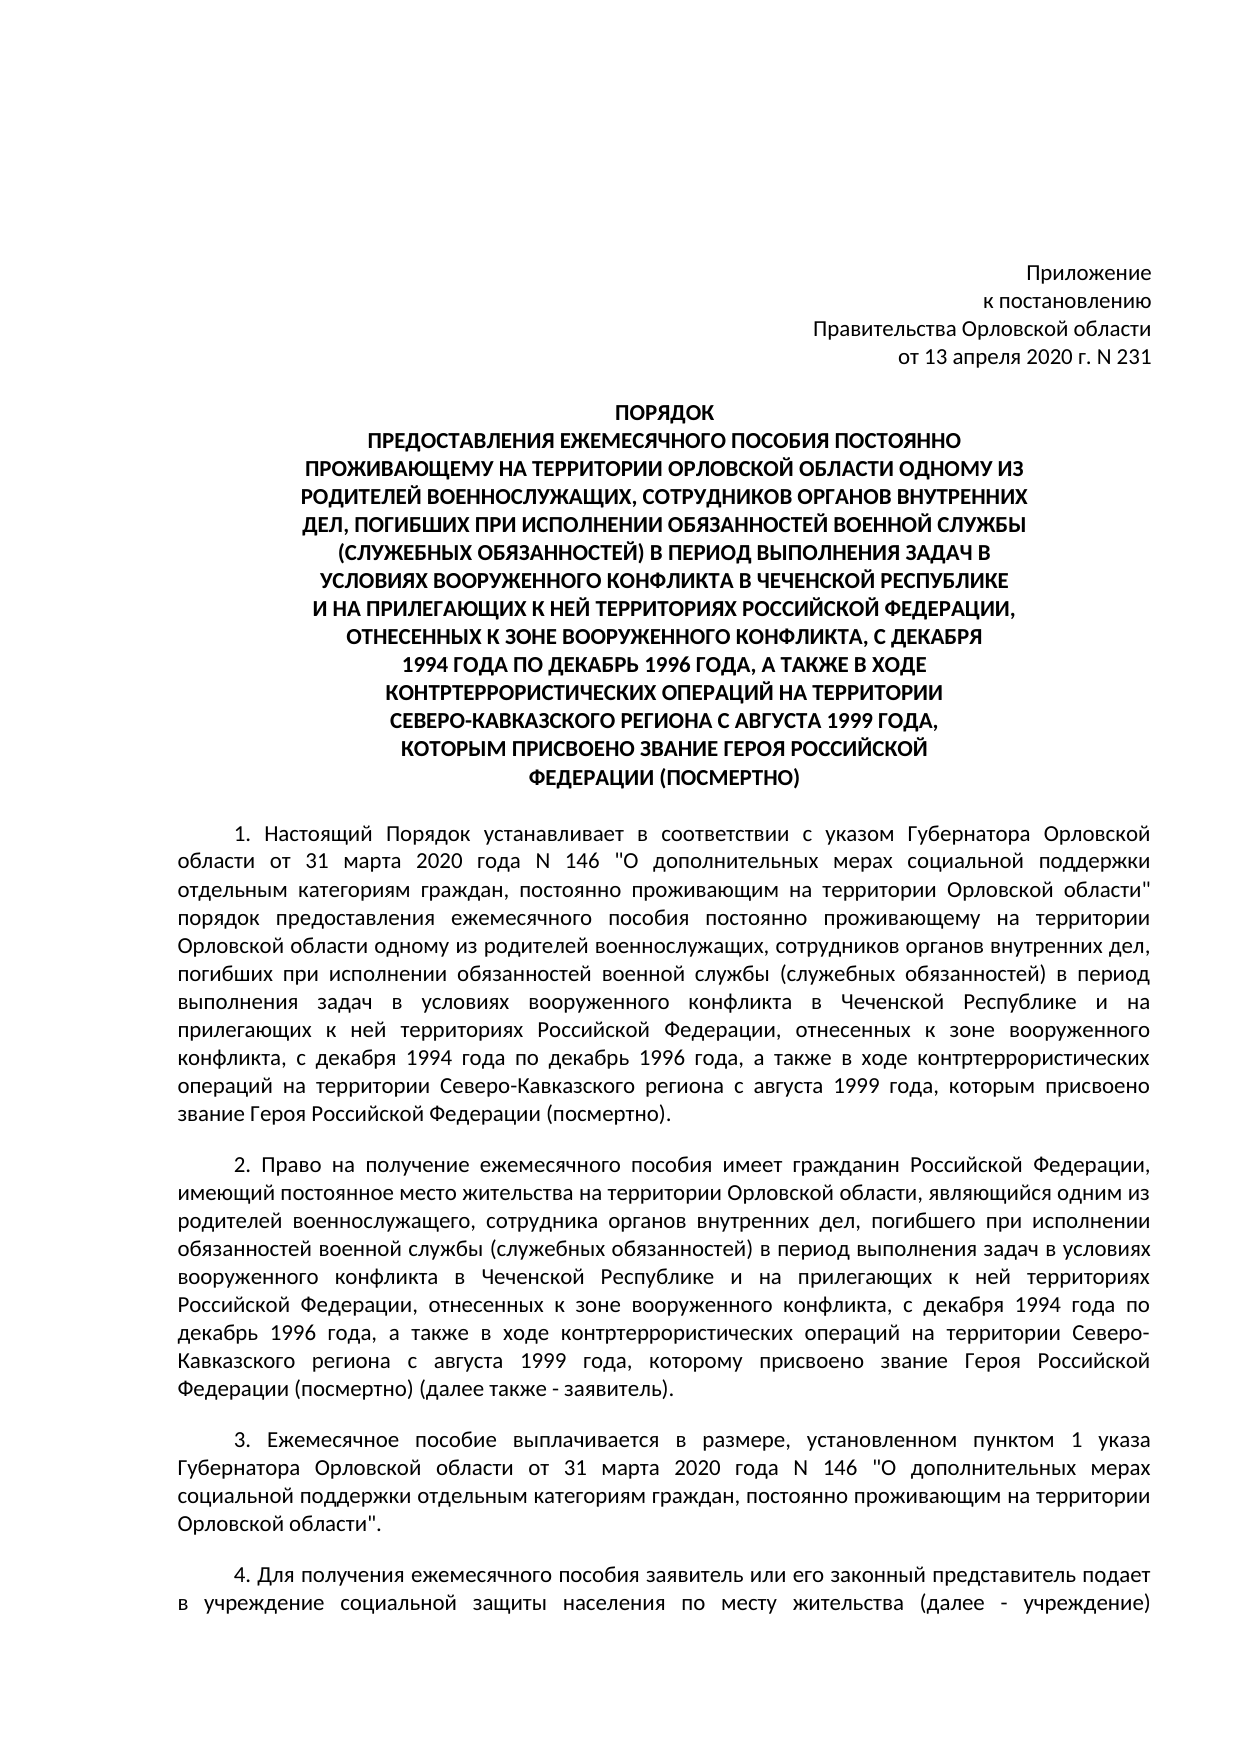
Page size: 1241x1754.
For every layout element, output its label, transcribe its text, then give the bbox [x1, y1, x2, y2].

text Правительства Орловской области [177, 314, 1152, 342]
title ДЕЛ, ПОГИБШИХ ПРИ ИСПОЛНЕНИИ ОБЯЗАННОСТЕЙ ВОЕННОЙ СЛУЖБЫ [177, 510, 1152, 538]
text 1. Настоящий Порядок устанавливает в соответствии с указом Губернатора Орловской области от 31 марта 2020 года N 146 "О дополнительных мерах социальной поддержки отдельным категориям граждан, постоянно проживающим на территории Орловской области" порядок предоставления ежемесячного пособия постоянно проживающему на территории Орловской области одному из родителей военнослужащих, сотрудников органов внутренних дел, погибших при исполнении обязанностей военной службы (служебных обязанностей) в период выполнения задач в условиях вооруженного конфликта в Чеченской Республике и на прилегающих к ней территориях Российской Федерации, отнесенных к зоне вооруженного конфликта, с декабря 1994 года по декабрь 1996 года, а также в ходе контртеррористических операций на территории Северо-Кавказского региона с августа 1999 года, которым присвоено звание Героя Российской Федерации (посмертно). [177, 819, 1152, 1127]
title ПРОЖИВАЮЩЕМУ НА ТЕРРИТОРИИ ОРЛОВСКОЙ ОБЛАСТИ ОДНОМУ ИЗ [177, 454, 1152, 482]
title И НА ПРИЛЕГАЮЩИХ К НЕЙ ТЕРРИТОРИЯХ РОССИЙСКОЙ ФЕДЕРАЦИИ, [177, 594, 1152, 622]
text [177, 1560, 1152, 1616]
title ОТНЕСЕННЫХ К ЗОНЕ ВООРУЖЕННОГО КОНФЛИКТА, С ДЕКАБРЯ [177, 622, 1152, 651]
title УСЛОВИЯХ ВООРУЖЕННОГО КОНФЛИКТА В ЧЕЧЕНСКОЙ РЕСПУБЛИКЕ [177, 566, 1152, 594]
title 1994 ГОДА ПО ДЕКАБРЬ 1996 ГОДА, А ТАКЖЕ В ХОДЕ [177, 651, 1152, 678]
text Приложение [177, 258, 1152, 286]
title КОТОРЫМ ПРИСВОЕНО ЗВАНИЕ ГЕРОЯ РОССИЙСКОЙ [177, 734, 1152, 763]
text 2. Право на получение ежемесячного пособия имеет гражданин Российской Федерации, имеющий постоянное место жительства на территории Орловской области, являющийся одним из родителей военнослужащего, сотрудника органов внутренних дел, погибшего при исполнении обязанностей военной службы (служебных обязанностей) в период выполнения задач в условиях вооруженного конфликта в Чеченской Республике и на прилегающих к ней территориях Российской Федерации, отнесенных к зоне вооруженного конфликта, с декабря 1994 года по декабрь 1996 года, а также в ходе контртеррористических операций на территории Северо-Кавказского региона с августа 1999 года, которому присвоено звание Героя Российской Федерации (посмертно) (далее также - заявитель). [177, 1150, 1152, 1402]
title ФЕДЕРАЦИИ (ПОСМЕРТНО) [177, 763, 1152, 791]
title РОДИТЕЛЕЙ ВОЕННОСЛУЖАЩИХ, СОТРУДНИКОВ ОРГАНОВ ВНУТРЕННИХ [177, 482, 1152, 510]
text к постановлению [177, 286, 1152, 314]
title КОНТРТЕРРОРИСТИЧЕСКИХ ОПЕРАЦИЙ НА ТЕРРИТОРИИ [177, 678, 1152, 707]
title (СЛУЖЕБНЫХ ОБЯЗАННОСТЕЙ) В ПЕРИОД ВЫПОЛНЕНИЯ ЗАДАЧ В [177, 538, 1152, 566]
text 3. Ежемесячное пособие выплачивается в размере, установленном пунктом 1 указа Губернатора Орловской области от 31 марта 2020 года N 146 "О дополнительных мерах социальной поддержки отдельным категориям граждан, постоянно проживающим на территории Орловской области". [177, 1425, 1152, 1537]
title СЕВЕРО-КАВКАЗСКОГО РЕГИОНА С АВГУСТА 1999 ГОДА, [177, 707, 1152, 734]
title ПРЕДОСТАВЛЕНИЯ ЕЖЕМЕСЯЧНОГО ПОСОБИЯ ПОСТОЯННО [177, 426, 1152, 454]
text от 13 апреля 2020 г. N 231 [177, 342, 1152, 370]
title ПОРЯДОК [177, 398, 1152, 426]
